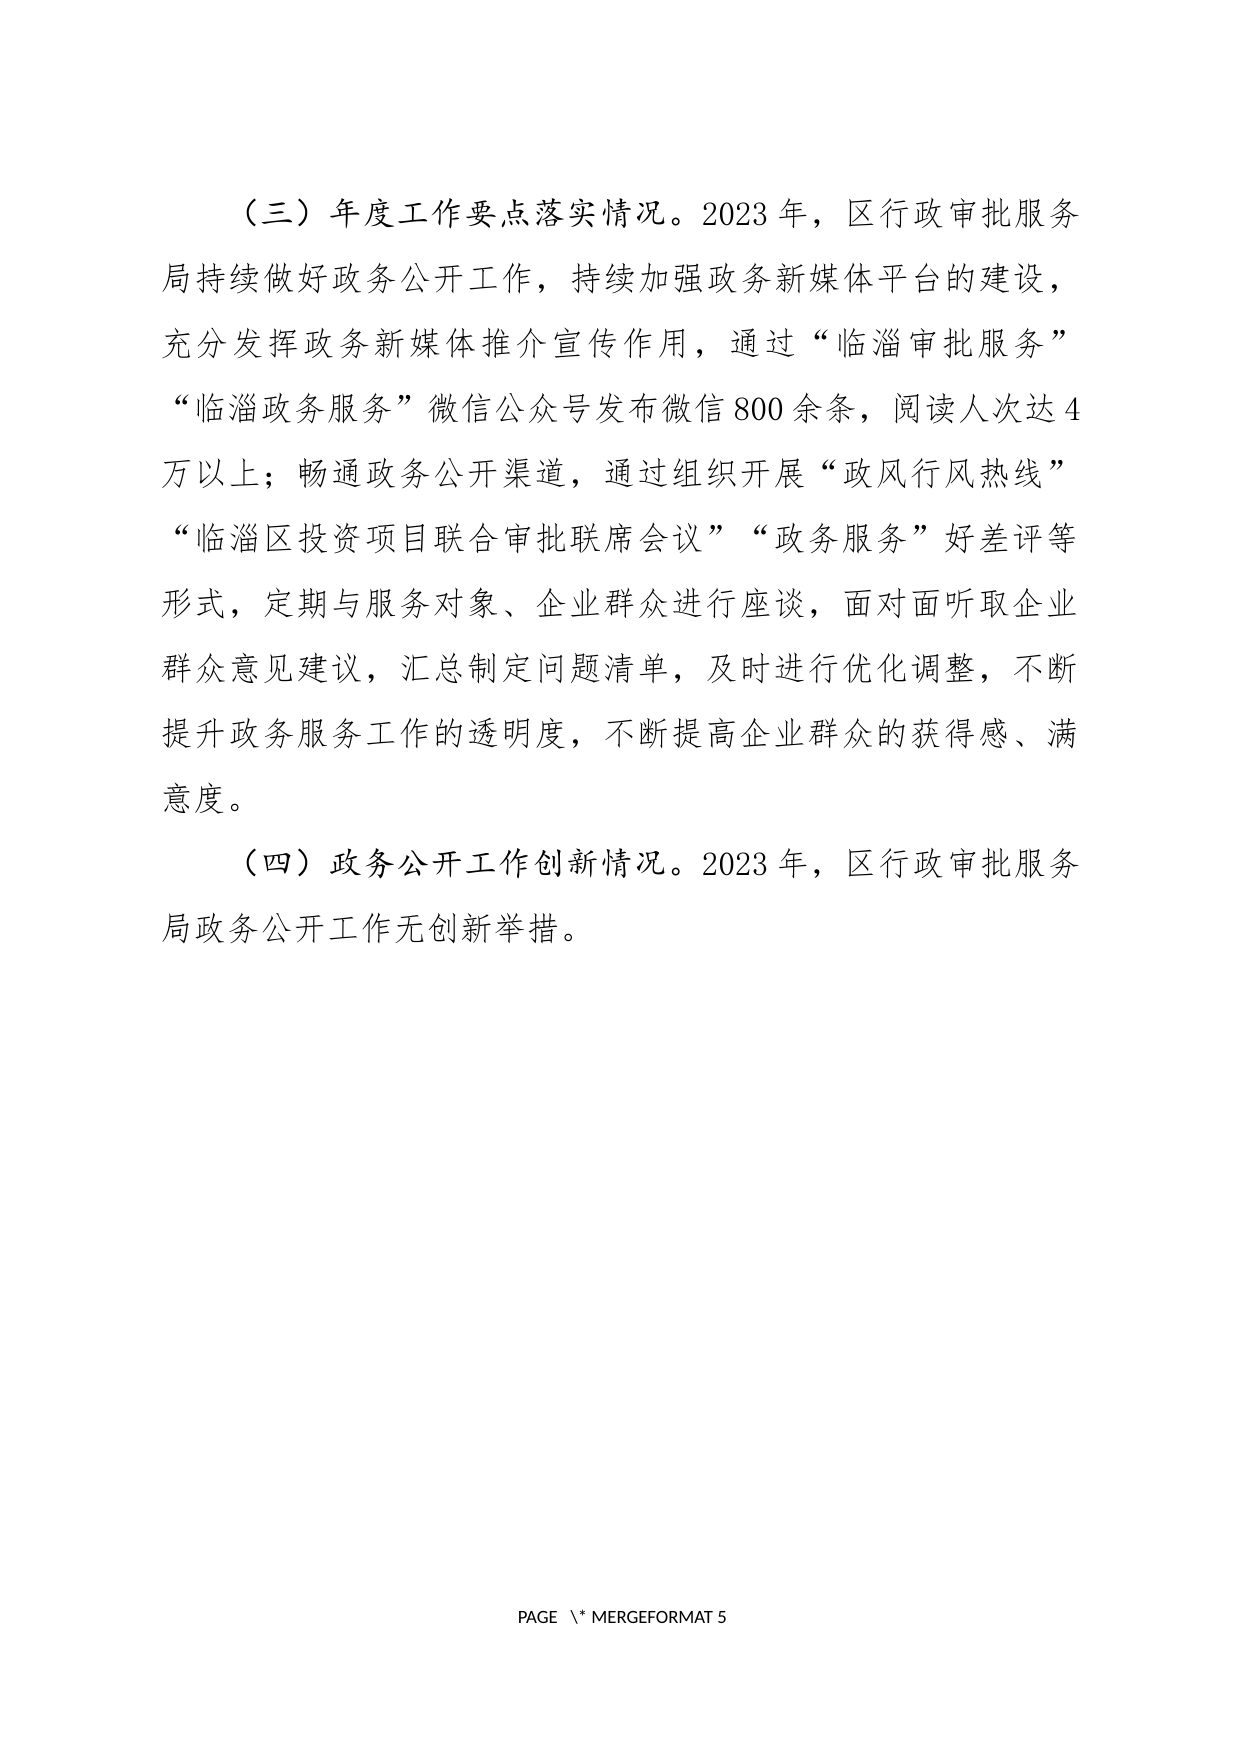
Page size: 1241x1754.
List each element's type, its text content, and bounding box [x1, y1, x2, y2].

text （四）政务公开工作创新情况。2023年，区行政审批服务局政务公开工作无创新举措。 [159, 828, 1081, 958]
text （三）年度工作要点落实情况。2023年，区行政审批服务局持续做好政务公开工作，持续加强政务新媒体平台的建设，充分发挥政务新媒体推介宣传作用，通过“临淄审批服务”“临淄政务服务”微信公众号发布微信800余条，阅读人次达4万以上；畅通政务公开渠道，通过组织开展“政风行风热线”“临淄区投资项目联合审批联席会议”“政务服务”好差评等形式，定期与服务对象、企业群众进行座谈，面对面听取企业群众意见建议，汇总制定问题清单，及时进行优化调整，不断提升政务服务工作的透明度，不断提高企业群众的获得感、满意度。 [159, 178, 1081, 828]
